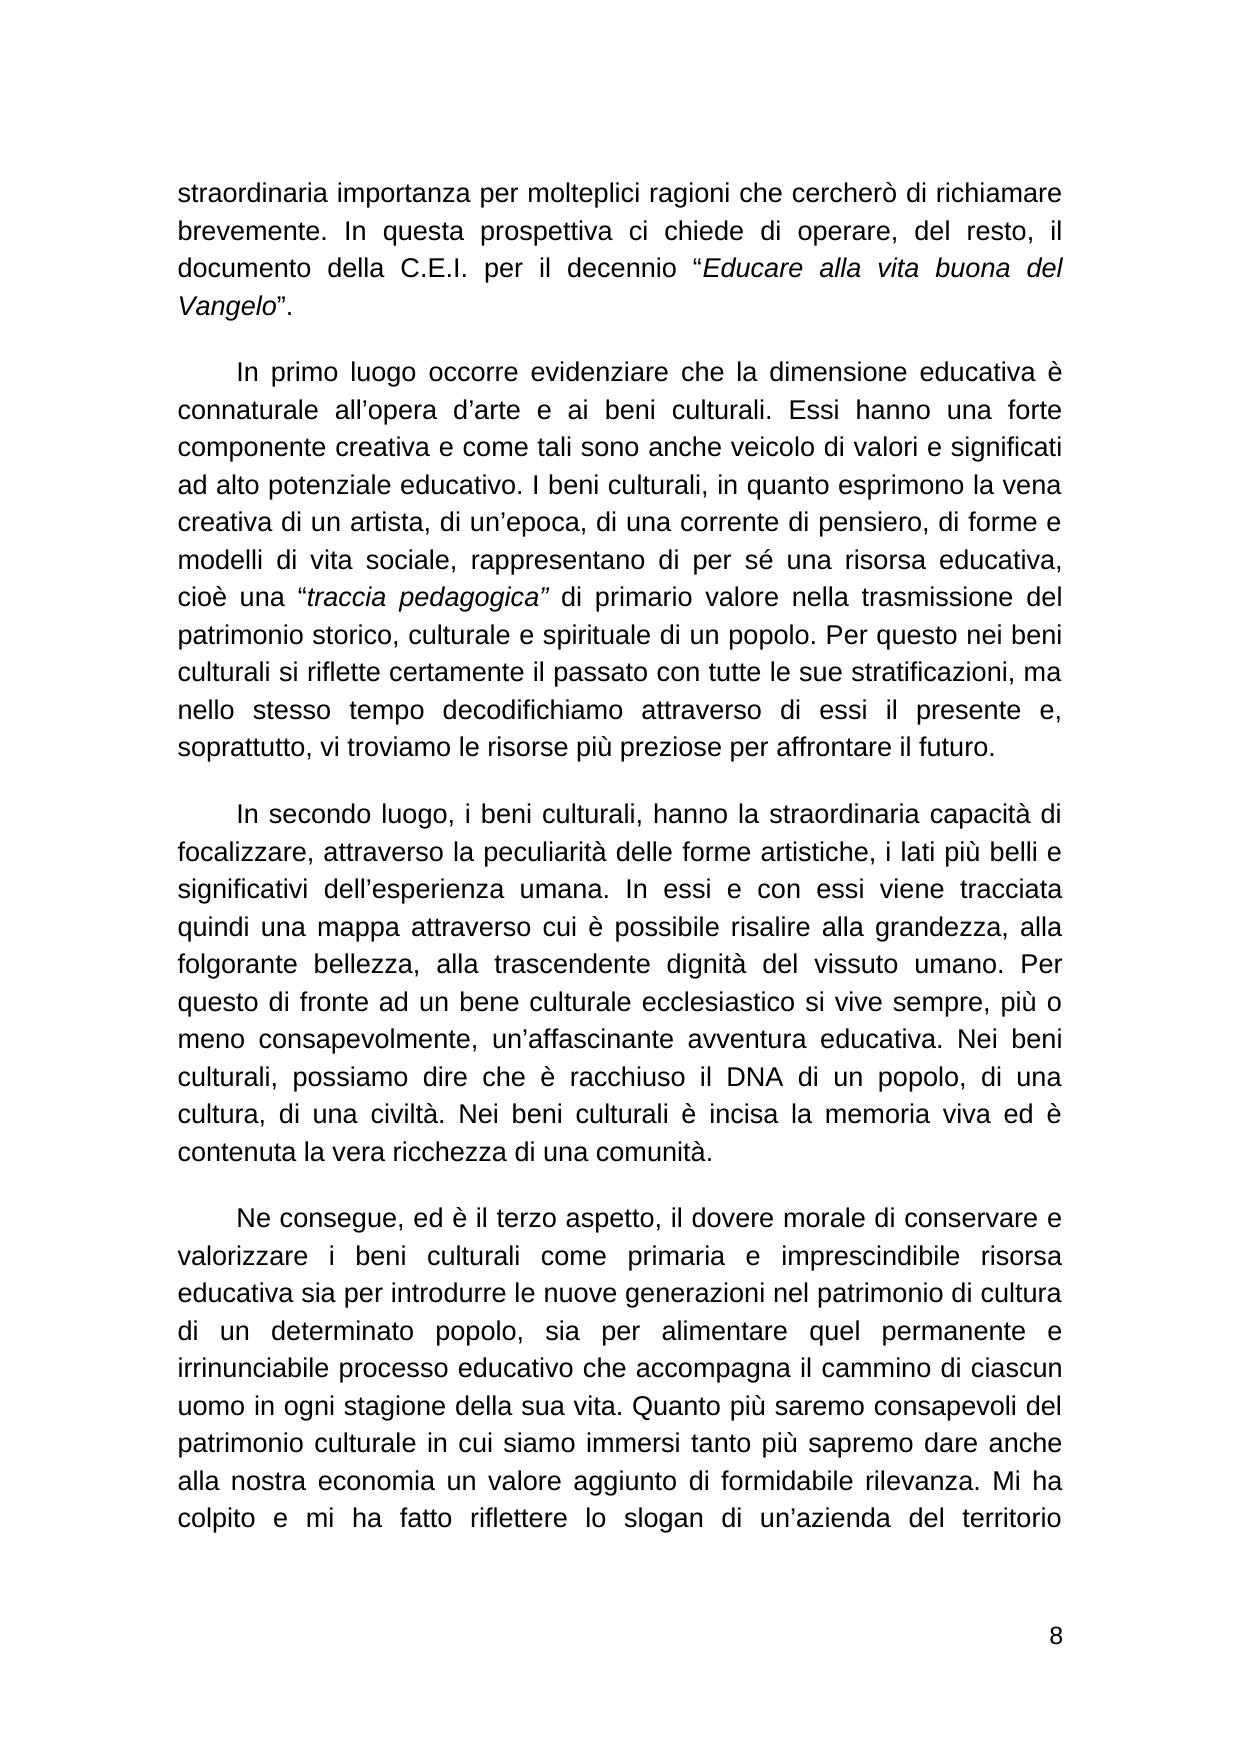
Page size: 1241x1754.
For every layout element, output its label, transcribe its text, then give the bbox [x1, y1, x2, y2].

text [177, 177, 1063, 321]
text In secondo luogo, i beni culturali, hanno la straordinaria capacità di focalizzare, attraverso la peculiarità delle forme artistiche, i lati più belli e significativi dell’esperienza umana. In essi e con essi viene tracciata quindi una mappa attraverso cui è possibile risalire alla grandezza, alla folgorante bellezza, alla trascendente dignità del vissuto umano. Per questo di fronte ad un bene culturale ecclesiastico si vive sempre, più o meno consapevolmente, un’affascinante avventura educativa. Nei beni culturali, possiamo dire che è racchiuso il DNA di un popolo, di una cultura, di una civiltà. Nei beni culturali è incisa la memoria viva ed è contenuta la vera ricchezza di una comunità. [177, 798, 1063, 1167]
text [177, 1202, 1063, 1533]
text In primo luogo occorre evidenziare che la dimensione educativa è connaturale all’opera d’arte e ai beni culturali. Essi hanno una forte componente creativa e come tali sono anche veicolo di valori e significati ad alto potenziale educativo. I beni culturali, in quanto esprimono la vena creativa di un artista, di un’epoca, di una corrente di pensiero, di forme e modelli di vita sociale, rappresentano di per sé una risorsa educativa, cioè una “traccia pedagogica” di primario valore nella trasmissione del patrimonio storico, culturale e spirituale di un popolo. Per questo nei beni culturali si riflette certamente il passato con tutte le sue stratificazioni, ma nello stesso tempo decodifichiamo attraverso di essi il presente e, soprattutto, vi troviamo le risorse più preziose per affrontare il futuro. [177, 356, 1063, 763]
